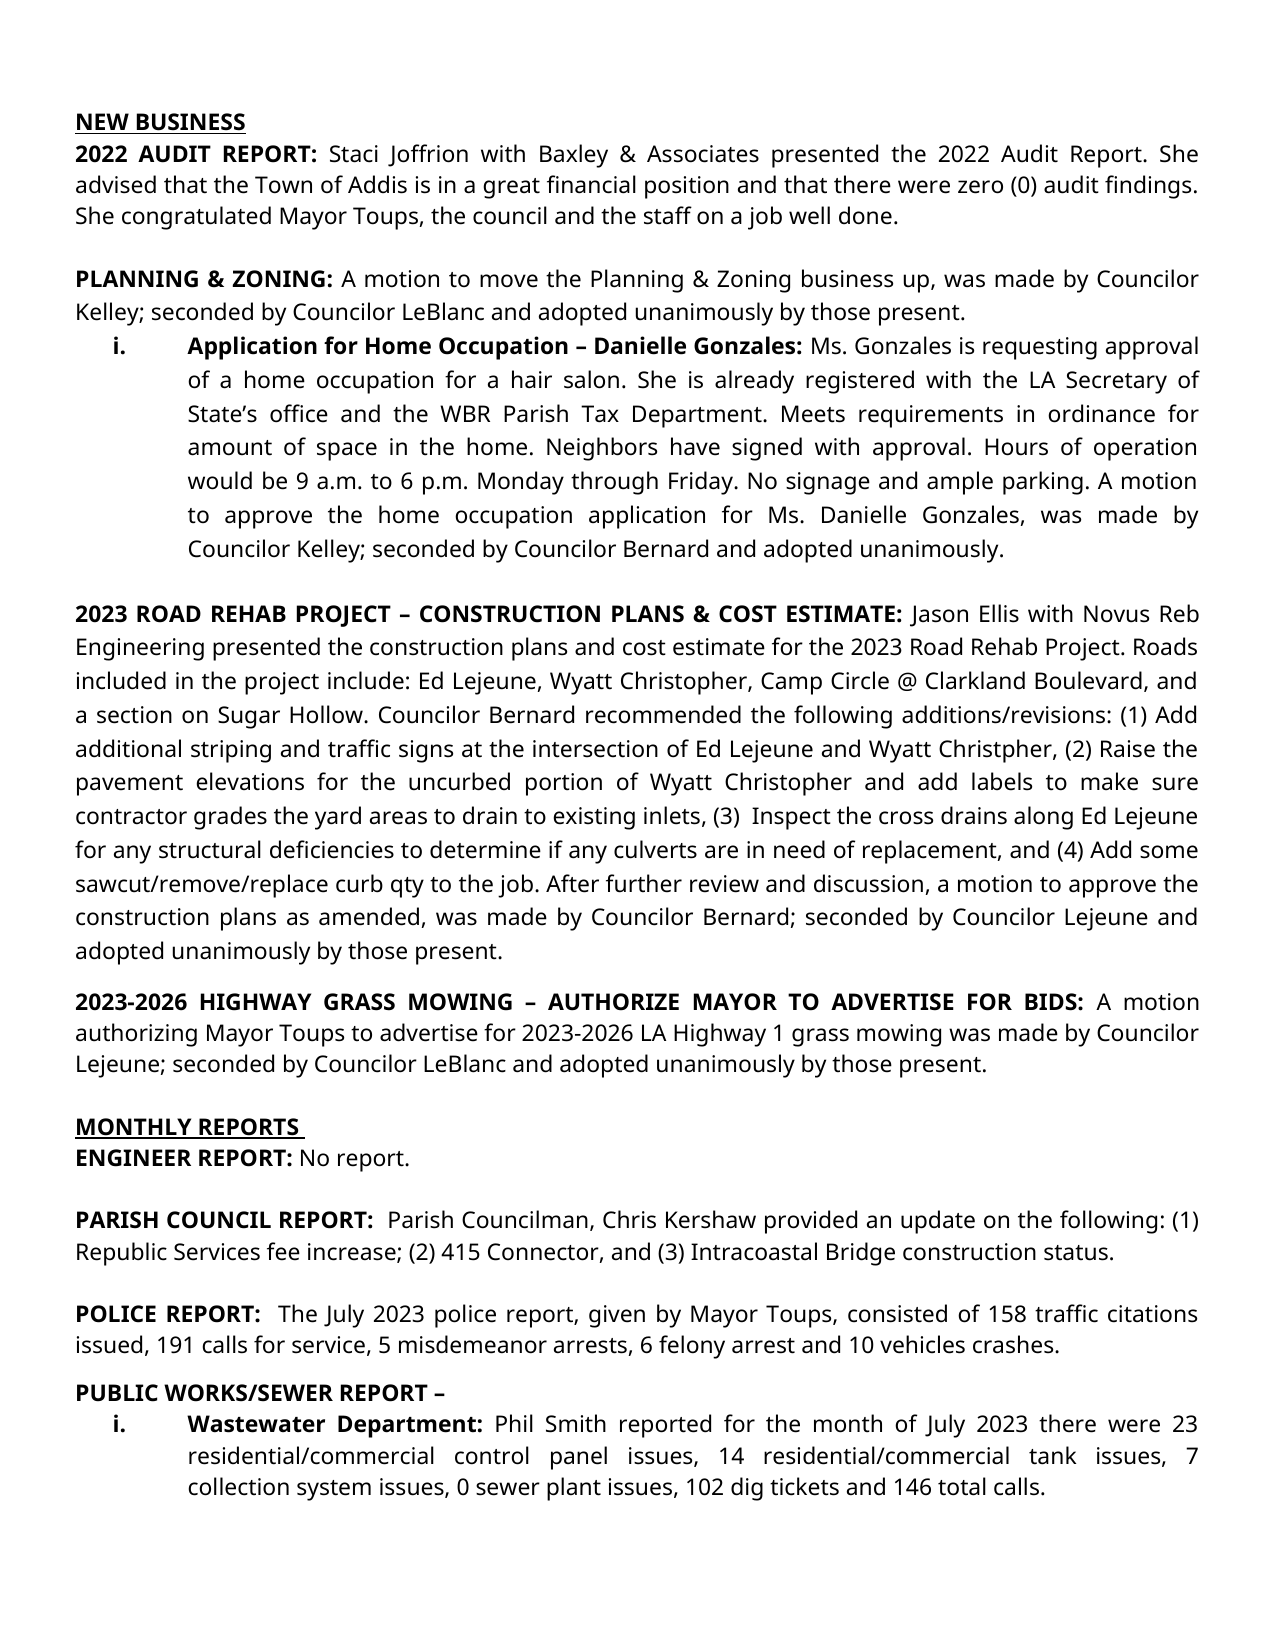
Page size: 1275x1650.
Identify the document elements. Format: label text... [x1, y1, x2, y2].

list Wastewater Department: Phil Smith reported for the month of July 2023 there were 23 residential/commercial control panel issues, 14 residential/commercial tank issues, 7 collection system issues, 0 sewer plant issues, 102 dig tickets and 146 total calls. [112, 1408, 1200, 1502]
text PARISH COUNCIL REPORT: Parish Councilman, Chris Kershaw provided an update on the following: (1) Republic Services fee increase; (2) 415 Connector, and (3) Intracoastal Bridge construction status. [75, 1204, 1200, 1267]
text NEW BUSINESS [75, 106, 1200, 137]
text PLANNING & ZONING: A motion to move the Planning & Zoning business up, was made by Councilor Kelley; seconded by Councilor LeBlanc and adopted unanimously by those present. [75, 262, 1200, 327]
text 2023-2026 HIGHWAY GRASS MOWING – AUTHORIZE MAYOR TO ADVERTISE FOR BIDS: A motion authorizing Mayor Toups to advertise for 2023-2026 LA Highway 1 grass mowing was made by Councilor Lejeune; seconded by Councilor LeBlanc and adopted unanimously by those present. [75, 985, 1200, 1079]
text ENGINEER REPORT: No report. [75, 1142, 1200, 1173]
text 2023 ROAD REHAB PROJECT – CONSTRUCTION PLANS & COST ESTIMATE: Jason Ellis with Novus Reb Engineering presented the construction plans and cost estimate for the 2023 Road Rehab Project. Roads included in the project include: Ed Lejeune, Wyatt Christopher, Camp Circle @ Clarkland Boulevard, and a section on Sugar Hollow. Councilor Bernard recommended the following additions/revisions: (1) Add additional striping and traffic signs at the intersection of Ed Lejeune and Wyatt Christpher, (2) Raise the pavement elevations for the uncurbed portion of Wyatt Christopher and add labels to make sure contractor grades the yard areas to drain to existing inlets, (3) Inspect the cross drains along Ed Lejeune for any structural deficiencies to determine if any culverts are in need of replacement, and (4) Add some sawcut/remove/replace curb qty to the job. After further review and discussion, a motion to approve the construction plans as amended, was made by Councilor Bernard; seconded by Councilor Lejeune and adopted unanimously by those present. [75, 597, 1200, 966]
text POLICE REPORT: The July 2023 police report, given by Mayor Toups, consisted of 158 traffic citations issued, 191 calls for service, 5 misdemeanor arrests, 6 felony arrest and 10 vehicles crashes. [75, 1298, 1200, 1360]
text MONTHLY REPORTS [75, 1110, 1200, 1142]
text PUBLIC WORKS/SEWER REPORT – [75, 1377, 1200, 1408]
list Application for Home Occupation – Danielle Gonzales: Ms. Gonzales is requesting approval of a home occupation for a hair salon. She is already registered with the LA Secretary of State’s office and the WBR Parish Tax Department. Meets requirements in ordinance for amount of space in the home. Neighbors have signed with approval. Hours of operation would be 9 a.m. to 6 p.m. Monday through Friday. No signage and ample parking. A motion to approve the home occupation application for Ms. Danielle Gonzales, was made by Councilor Kelley; seconded by Councilor Bernard and adopted unanimously. [112, 330, 1200, 564]
text 2022 AUDIT REPORT: Staci Joffrion with Baxley & Associates presented the 2022 Audit Report. She advised that the Town of Addis is in a great financial position and that there were zero (0) audit findings. She congratulated Mayor Toups, the council and the staff on a job well done. [75, 137, 1200, 231]
